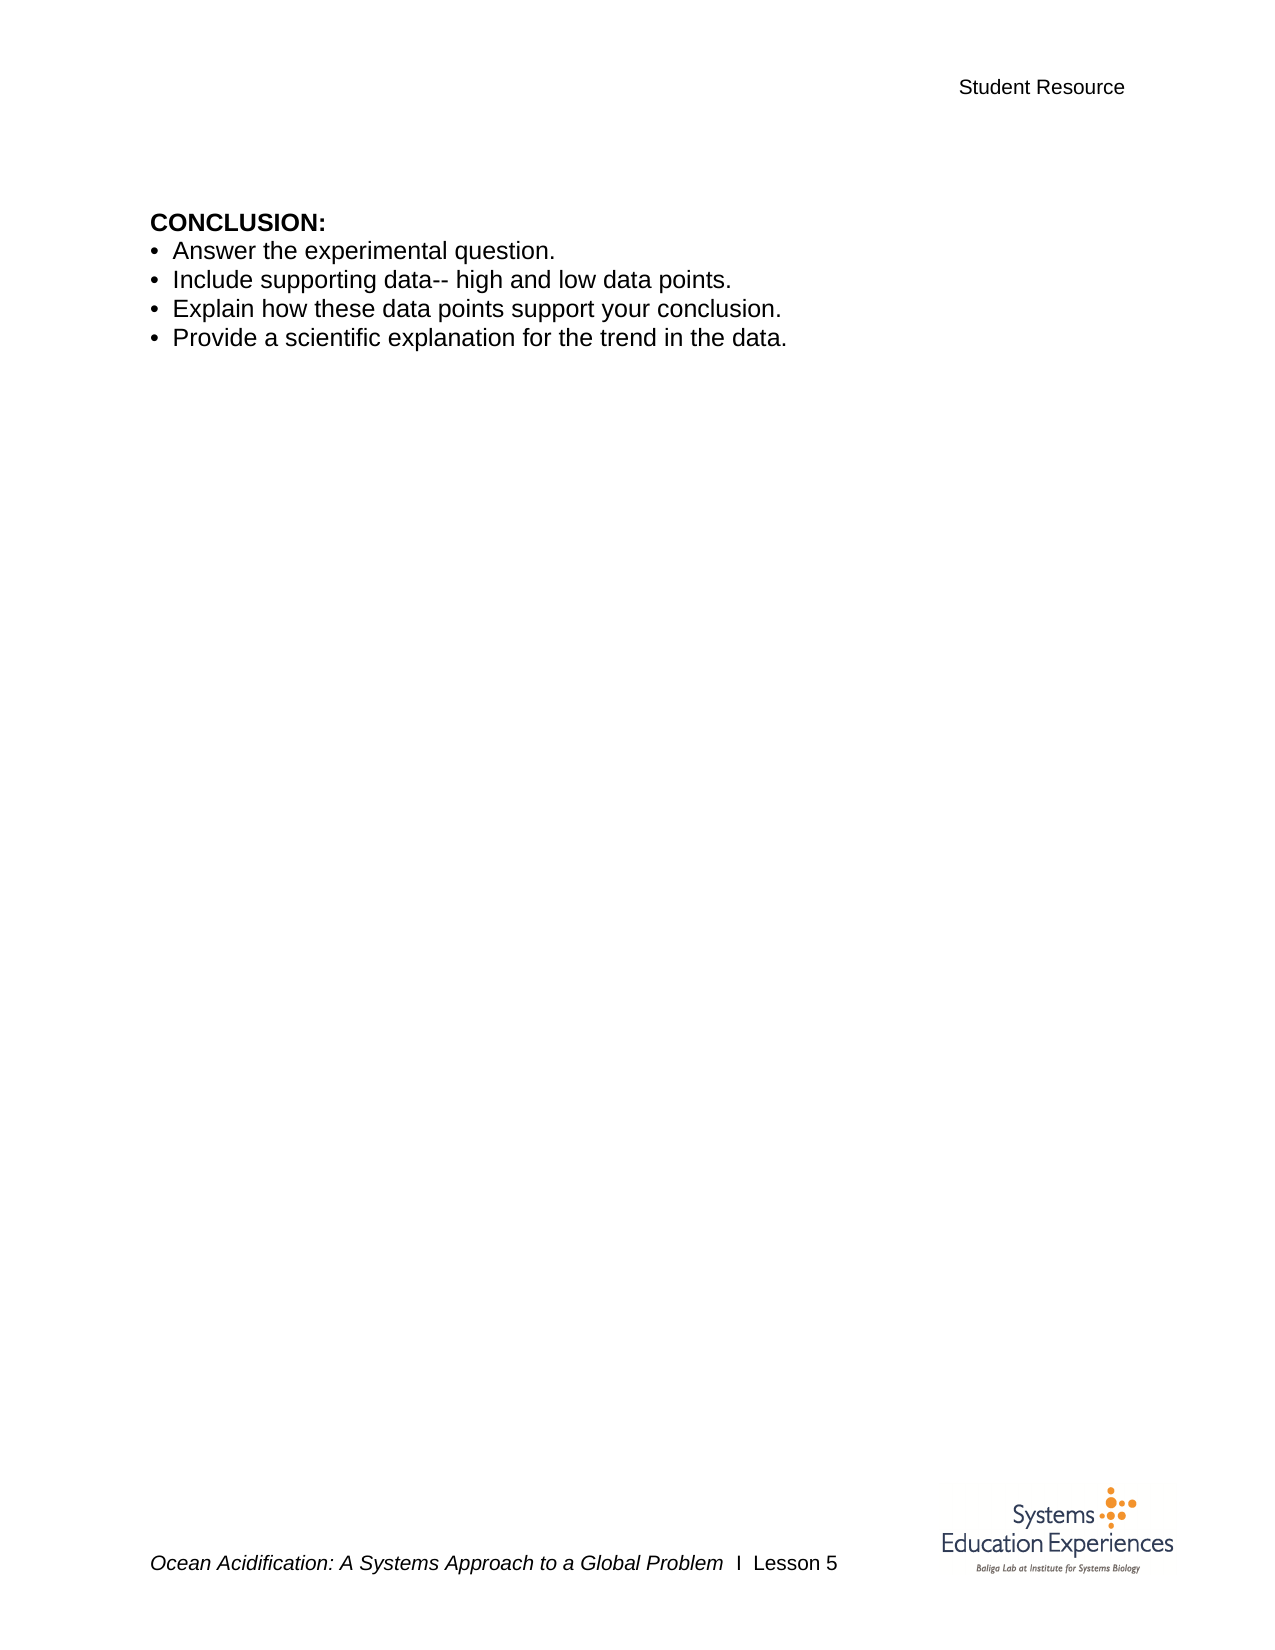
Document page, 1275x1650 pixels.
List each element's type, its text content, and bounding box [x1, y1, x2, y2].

text • Answer the experimental question. [150, 236, 1125, 265]
text CONCLUSION: [150, 207, 1125, 236]
text • Explain how these data points support your conclusion. [150, 294, 1125, 322]
text • Include supporting data-- high and low data points. [150, 265, 1125, 294]
text • Provide a scientific explanation for the trend in the data. [150, 322, 1125, 351]
picture [939, 1483, 1177, 1575]
